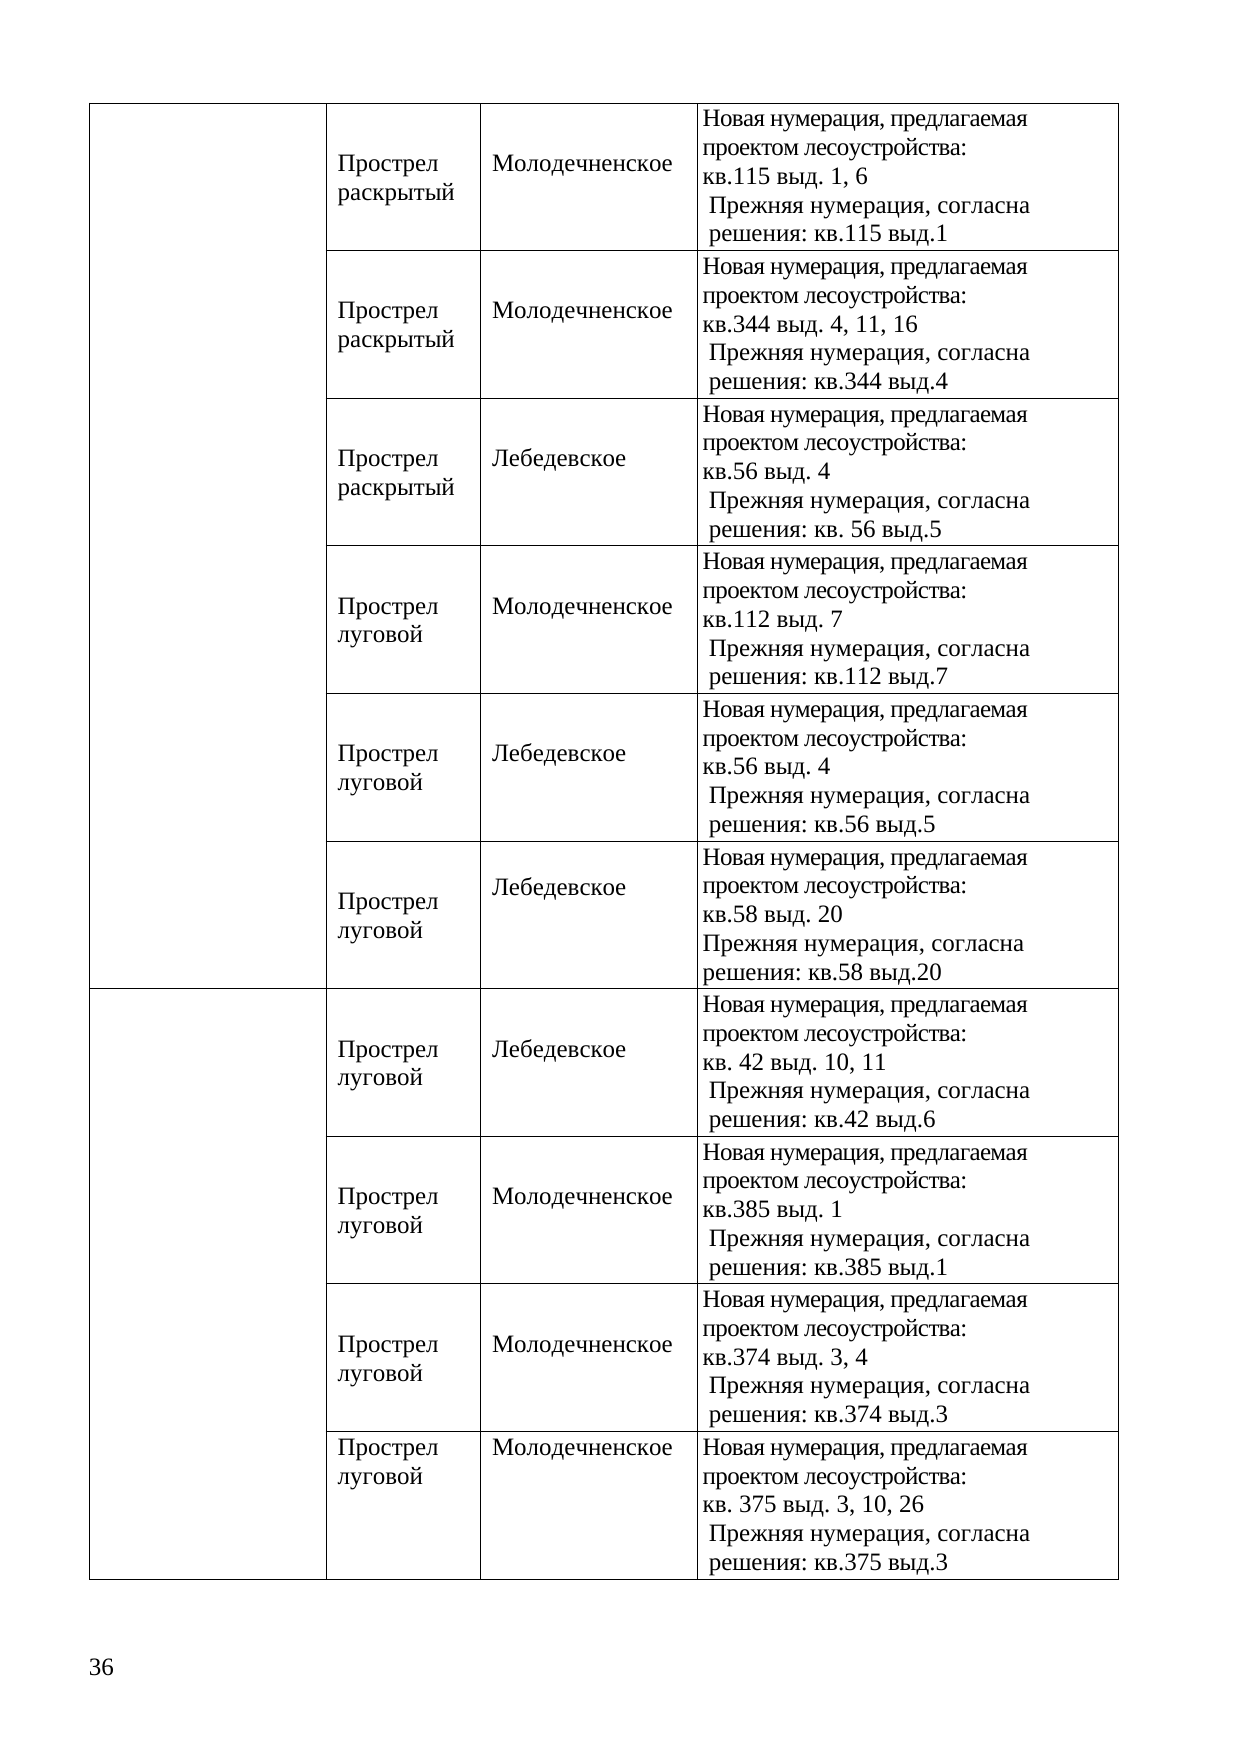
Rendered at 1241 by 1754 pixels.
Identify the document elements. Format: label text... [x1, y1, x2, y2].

table_cell Новая нумерация, предлагаемая проектом лесоустройства: кв.112 выд. 7 Прежняя нумерация, согласна решения: кв.112 выд.7 [698, 546, 1118, 693]
table_cell Новая нумерация, предлагаемая проектом лесоустройства: кв.374 выд. 3, 4 Прежняя нумерация, согласна решения: кв.374 выд.3 [698, 1284, 1118, 1431]
table_cell Прострел луговой [327, 989, 480, 1136]
table_cell Молодечненское [481, 1137, 697, 1283]
table_cell Прострел луговой [327, 1137, 480, 1283]
table_cell Лебедевское [481, 694, 697, 841]
table_cell Молодечненское [481, 1432, 697, 1578]
table_cell Молодечненское [481, 546, 697, 693]
table_cell Новая нумерация, предлагаемая проектом лесоустройства: кв.344 выд. 4, 11, 16 Прежняя нумерация, согласна решения: кв.344 выд.4 [698, 251, 1118, 398]
table_cell Новая нумерация, предлагаемая проектом лесоустройства: кв.385 выд. 1 Прежняя нумерация, согласна решения: кв.385 выд.1 [698, 1137, 1118, 1283]
table_cell Прострел луговой [327, 842, 480, 988]
table_cell Новая нумерация, предлагаемая проектом лесоустройства: кв. 375 выд. 3, 10, 26 Прежняя нумерация, согласна решения: кв.375 выд.3 [698, 1432, 1118, 1578]
table_cell Прострел раскрытый [327, 399, 480, 545]
table_cell Прострел раскрытый [327, 251, 480, 398]
table_cell Новая нумерация, предлагаемая проектом лесоустройства: кв.115 выд. 1, 6 Прежняя нумерация, согласна решения: кв.115 выд.1 [698, 104, 1118, 250]
table_cell Прострел раскрытый [327, 104, 480, 250]
table_cell Новая нумерация, предлагаемая проектом лесоустройства: кв. 42 выд. 10, 11 Прежняя нумерация, согласна решения: кв.42 выд.6 [698, 989, 1118, 1136]
table_cell Молодечненское [481, 104, 697, 250]
table_cell Новая нумерация, предлагаемая проектом лесоустройства: кв.56 выд. 4 Прежняя нумерация, согласна решения: кв. 56 выд.5 [698, 399, 1118, 545]
table_cell Прострел луговой [327, 546, 480, 693]
table_cell Новая нумерация, предлагаемая проектом лесоустройства: кв.56 выд. 4 Прежняя нумерация, согласна решения: кв.56 выд.5 [698, 694, 1118, 841]
table_cell Новая нумерация, предлагаемая проектом лесоустройства: кв.58 выд. 20 Прежняя нумерация, согласна решения: кв.58 выд.20 [698, 842, 1118, 988]
table_cell [90, 989, 326, 1578]
table_cell Лебедевское [481, 989, 697, 1136]
table_cell Прострел луговой [327, 1284, 480, 1431]
table_cell Лебедевское [481, 842, 697, 988]
table_cell Молодечненское [481, 251, 697, 398]
table_cell Прострел луговой [327, 1432, 480, 1578]
table_cell Прострел луговой [327, 694, 480, 841]
table_cell Молодечненское [481, 1284, 697, 1431]
table_cell Лебедевское [481, 399, 697, 545]
